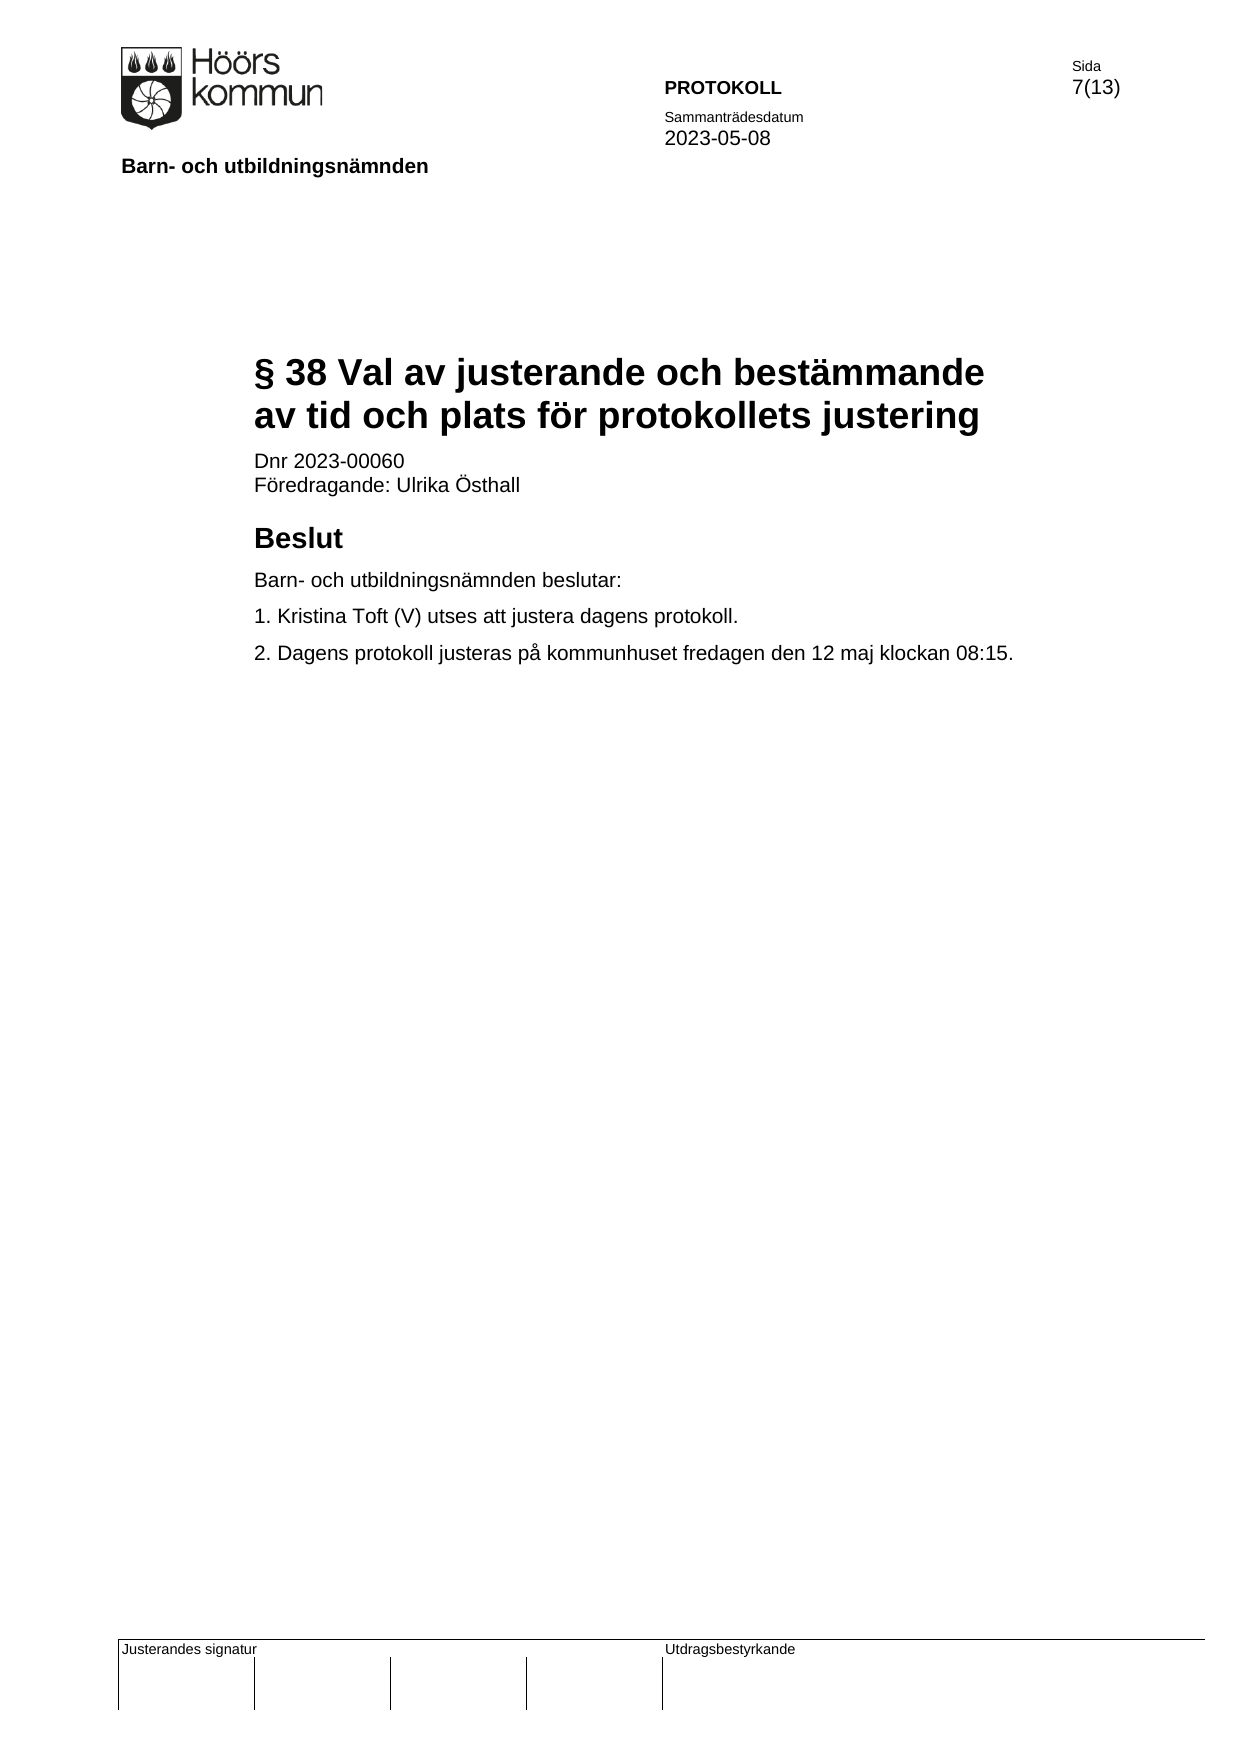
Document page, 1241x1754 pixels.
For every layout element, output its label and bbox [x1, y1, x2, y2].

picture [121, 47, 323, 130]
